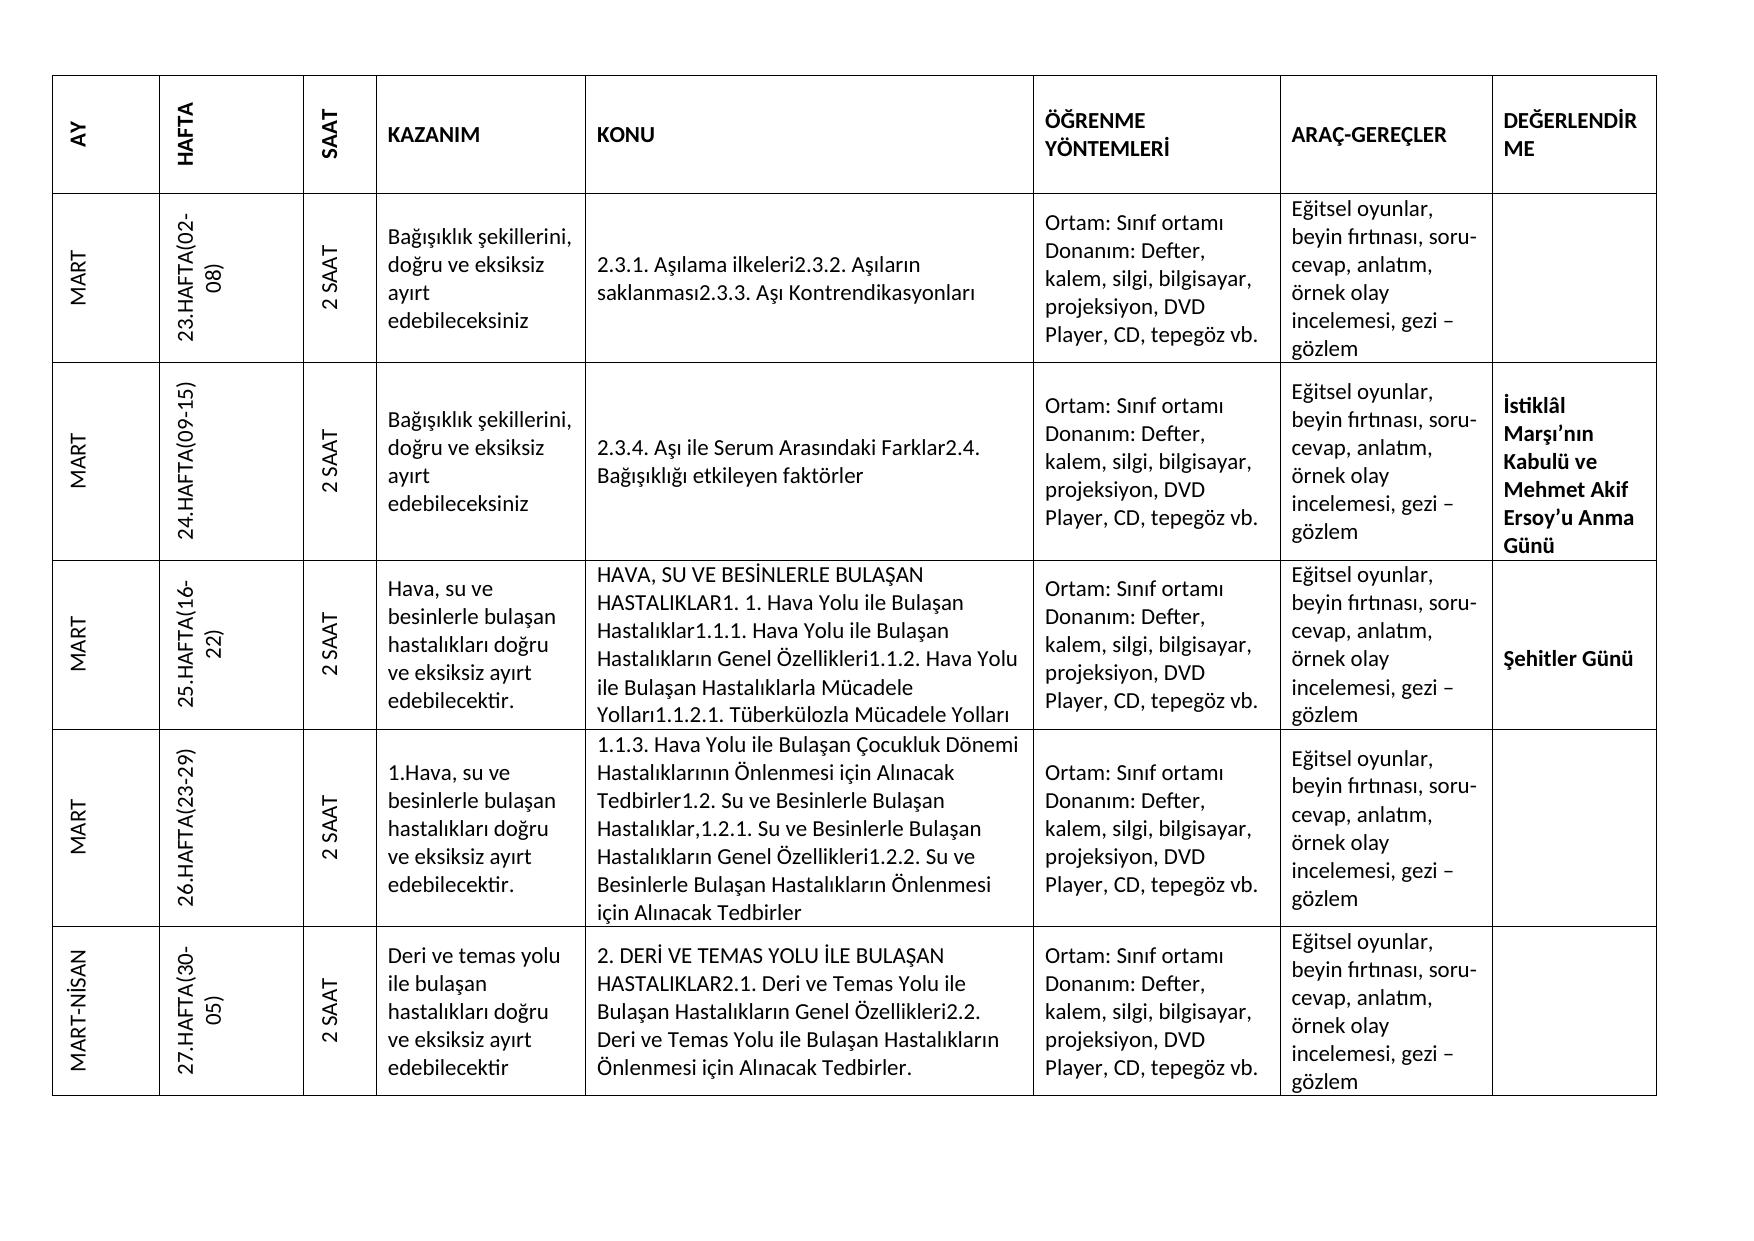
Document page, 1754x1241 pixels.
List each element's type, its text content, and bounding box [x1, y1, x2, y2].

table_cell [1493, 730, 1656, 926]
table_cell 2 SAAT [304, 730, 376, 926]
table_cell MART [53, 363, 159, 559]
table_cell MART [53, 194, 159, 362]
table_cell 1.1.3. Hava Yolu ile Bulaşan Çocukluk Dönemi Hastalıklarının Önlenmesi için Alınacak Tedbirler1.2. Su ve Besinlerle Bulaşan Hastalıklar,1.2.1. Su ve Besinlerle Bulaşan Hastalıkların Genel Özellikleri1.2.2. Su ve Besinlerle Bulaşan Hastalıkların Önlenmesi için Alınacak Tedbirler [586, 730, 1033, 926]
table_header ÖĞRENME YÖNTEMLERİ [1034, 76, 1280, 193]
table_cell Ortam: Sınıf ortamı Donanım: Defter, kalem, silgi, bilgisayar, projeksiyon, DVD Player, CD, tepegöz vb. [1034, 363, 1280, 559]
table_cell Hava, su ve besinlerle bulaşan hastalıkları doğru ve eksiksiz ayırt edebilecektir. [377, 561, 585, 729]
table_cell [1034, 194, 1280, 362]
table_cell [377, 194, 585, 362]
table_header ARAÇ-GEREÇLER [1281, 76, 1492, 193]
table_cell Ortam: Sınıf ortamı Donanım: Defter, kalem, silgi, bilgisayar, projeksiyon, DVD Player, CD, tepegöz vb. [1034, 730, 1280, 926]
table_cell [1034, 927, 1280, 1095]
table_cell MART [53, 561, 159, 729]
table_cell 2 SAAT [304, 194, 376, 362]
table_cell Ortam: Sınıf ortamı Donanım: Defter, kalem, silgi, bilgisayar, projeksiyon, DVD Player, CD, tepegöz vb. [1034, 561, 1280, 729]
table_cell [1281, 194, 1492, 362]
table_cell Eğitsel oyunlar, beyin fırtınası, soru-cevap, anlatım, örnek olay incelemesi, gezi –gözlem [1281, 363, 1492, 559]
table_cell [1493, 927, 1656, 1095]
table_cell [377, 927, 585, 1095]
table_cell 1.Hava, su ve besinlerle bulaşan hastalıkları doğru ve eksiksiz ayırt edebilecektir. [377, 730, 585, 926]
table_cell Bağışıklık şekillerini, doğru ve eksiksiz ayırt edebileceksiniz [377, 363, 585, 559]
table_header AY [53, 76, 159, 193]
table_cell 2.3.4. Aşı ile Serum Arasındaki Farklar2.4. Bağışıklığı etkileyen faktörler [586, 363, 1033, 559]
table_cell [1281, 927, 1492, 1095]
table_cell 23.HAFTA(02-08) [160, 194, 303, 362]
table_cell HAVA, SU VE BESİNLERLE BULAŞAN HASTALIKLAR1. 1. Hava Yolu ile Bulaşan Hastalıklar1.1.1. Hava Yolu ile Bulaşan Hastalıkların Genel Özellikleri1.1.2. Hava Yolu ile Bulaşan Hastalıklarla Mücadele Yolları1.1.2.1. Tüberkülozla Mücadele Yolları [586, 561, 1033, 729]
table_cell Eğitsel oyunlar, beyin fırtınası, soru-cevap, anlatım, örnek olay incelemesi, gezi –gözlem [1281, 561, 1492, 729]
table_cell 2 SAAT [304, 561, 376, 729]
table_cell 27.HAFTA(30-05) [160, 927, 303, 1095]
table_header HAFTA [160, 76, 303, 193]
table_header DEĞERLENDİRME [1493, 76, 1656, 193]
table_header KAZANIM [377, 76, 585, 193]
table_cell 2 SAAT [304, 363, 376, 559]
table_cell [1493, 194, 1656, 362]
table_cell 25.HAFTA(16-22) [160, 561, 303, 729]
table_cell İstiklâl Marşı’nın Kabulü ve Mehmet Akif Ersoy’u Anma Günü [1493, 363, 1656, 559]
table_cell Şehitler Günü [1493, 561, 1656, 729]
table_cell 2 SAAT [304, 927, 376, 1095]
table_cell 2. DERİ VE TEMAS YOLU İLE BULAŞAN HASTALIKLAR2.1. Deri ve Temas Yolu ile Bulaşan Hastalıkların Genel Özellikleri2.2. Deri ve Temas Yolu ile Bulaşan Hastalıkların Önlenmesi için Alınacak Tedbirler. [586, 927, 1033, 1095]
table_cell 24.HAFTA(09-15) [160, 363, 303, 559]
table_header SAAT [304, 76, 376, 193]
table_cell MART-NİSAN [53, 927, 159, 1095]
table_cell MART [53, 730, 159, 926]
table_cell 2.3.1. Aşılama ilkeleri2.3.2. Aşıların saklanması2.3.3. Aşı Kontrendikasyonları [586, 194, 1033, 362]
table_cell Eğitsel oyunlar, beyin fırtınası, soru-cevap, anlatım, örnek olay incelemesi, gezi –gözlem [1281, 730, 1492, 926]
table_cell 26.HAFTA(23-29) [160, 730, 303, 926]
table_header KONU [586, 76, 1033, 193]
